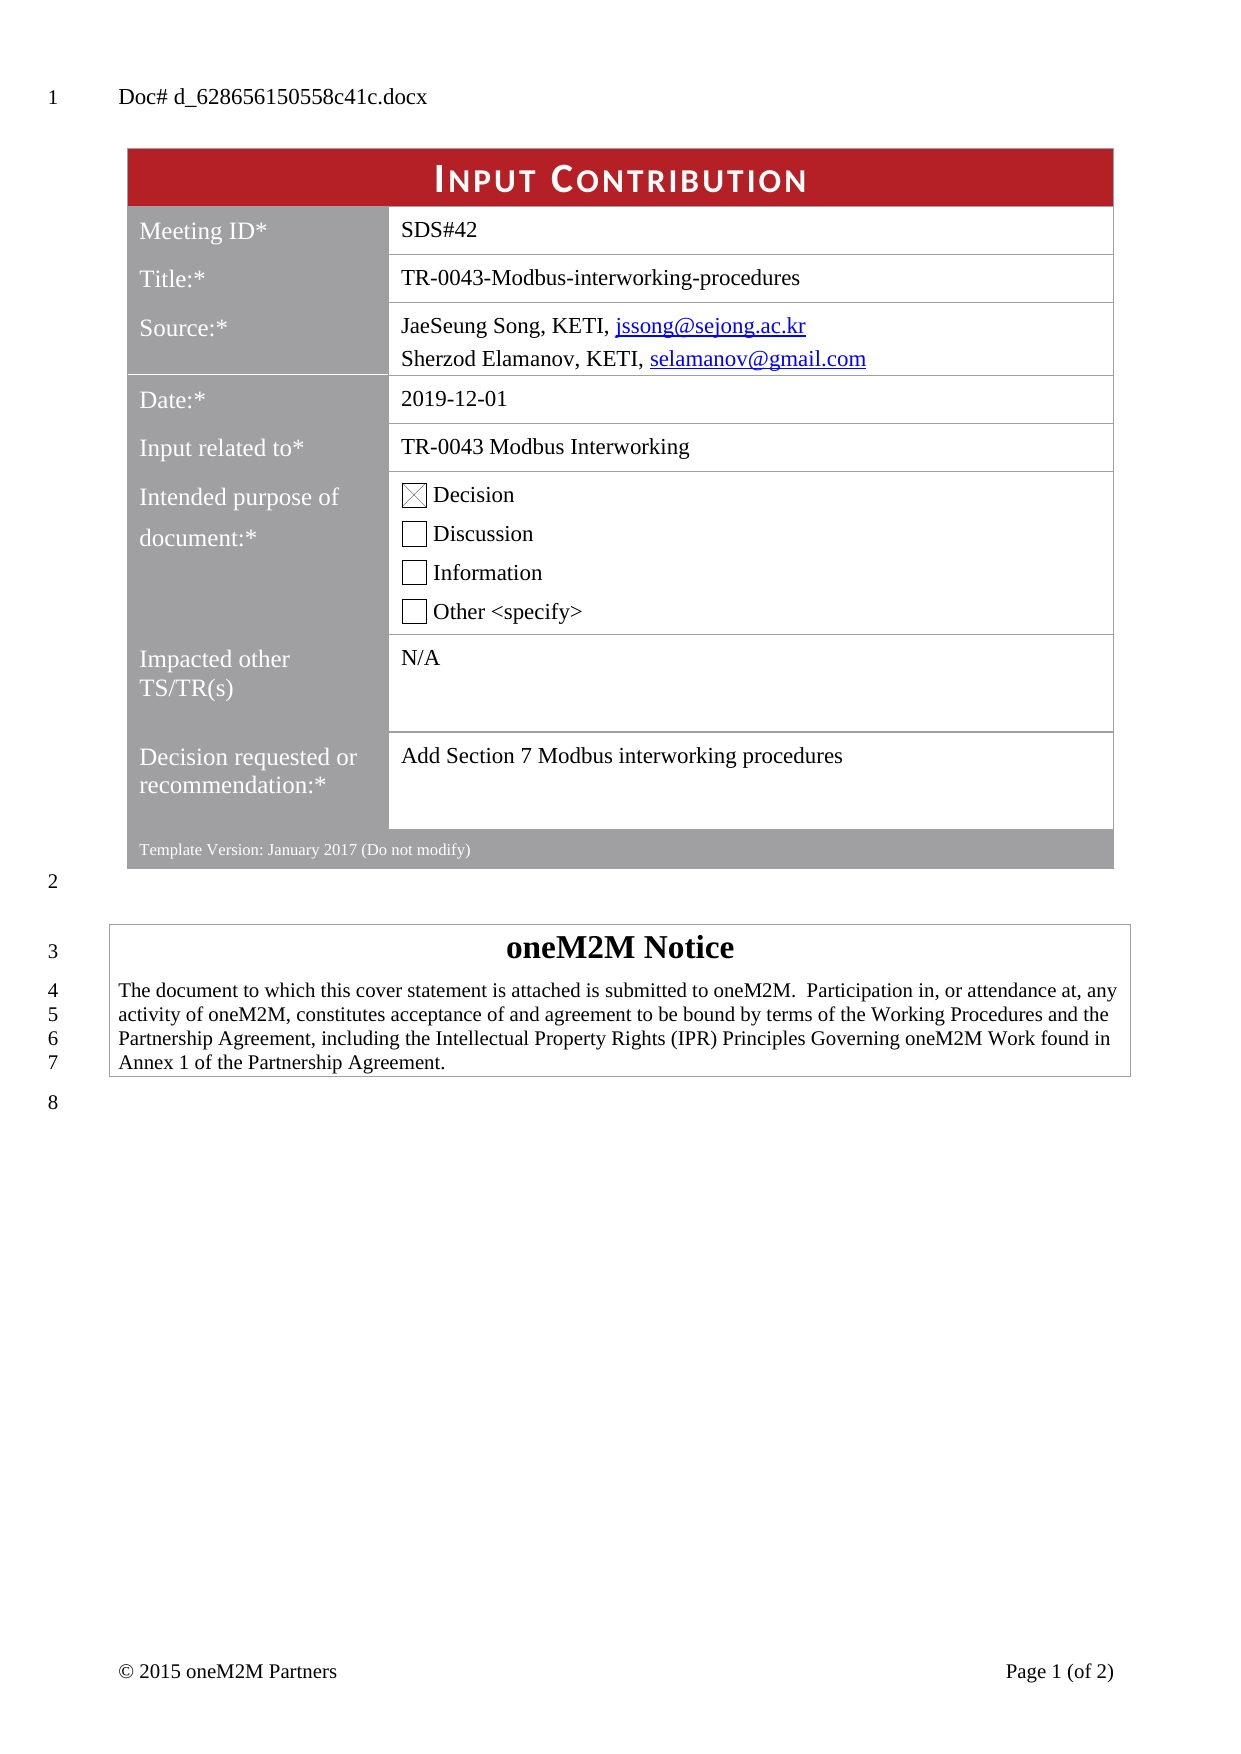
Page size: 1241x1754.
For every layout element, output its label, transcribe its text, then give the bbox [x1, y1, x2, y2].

table_cell Input related to* [128, 424, 388, 471]
table_cell SDS#42 [389, 207, 1113, 254]
table_cell 2019-12-01 [389, 376, 1113, 423]
table_cell Decision Discussion Information Other <specify> [389, 472, 1113, 634]
table_cell Source:* [128, 303, 388, 374]
table_cell Title:* [128, 255, 388, 302]
table_cell N/A [389, 635, 1113, 731]
table_cell Decision requested or recommendation:* [128, 733, 388, 829]
table_cell Date:* [128, 376, 388, 423]
table_cell Template Version: January 2017 (Do not modify) [128, 830, 1113, 868]
table_cell Impacted other TS/TR(s) [128, 635, 388, 731]
table_cell Meeting ID* [128, 207, 388, 254]
table_cell TR-0043 Modbus Interworking [389, 424, 1113, 471]
table_header Input Contribution [128, 149, 1113, 206]
table_cell Add Section 7 Modbus interworking procedures [389, 733, 1113, 829]
text The document to which this cover statement is attached is submitted to oneM2M. Participation in, or attendance at, any activity of oneM2M, constitutes acceptance of and agreement to be bound by terms of the Working Procedures and the Partnership Agreement, including the Intellectual Property Rights (IPR) Principles Governing oneM2M Work found in Annex 1 of the Partnership Agreement. [110, 975, 1130, 1076]
text oneM2M Notice [110, 925, 1130, 966]
table_cell JaeSeung Song, KETI, jssong@sejong.ac.kr Sherzod Elamanov, KETI, selamanov@gmail.com [389, 303, 1113, 374]
table_cell TR-0043-Modbus-interworking-procedures [389, 255, 1113, 302]
table_cell Intended purpose of document:* [128, 472, 388, 634]
